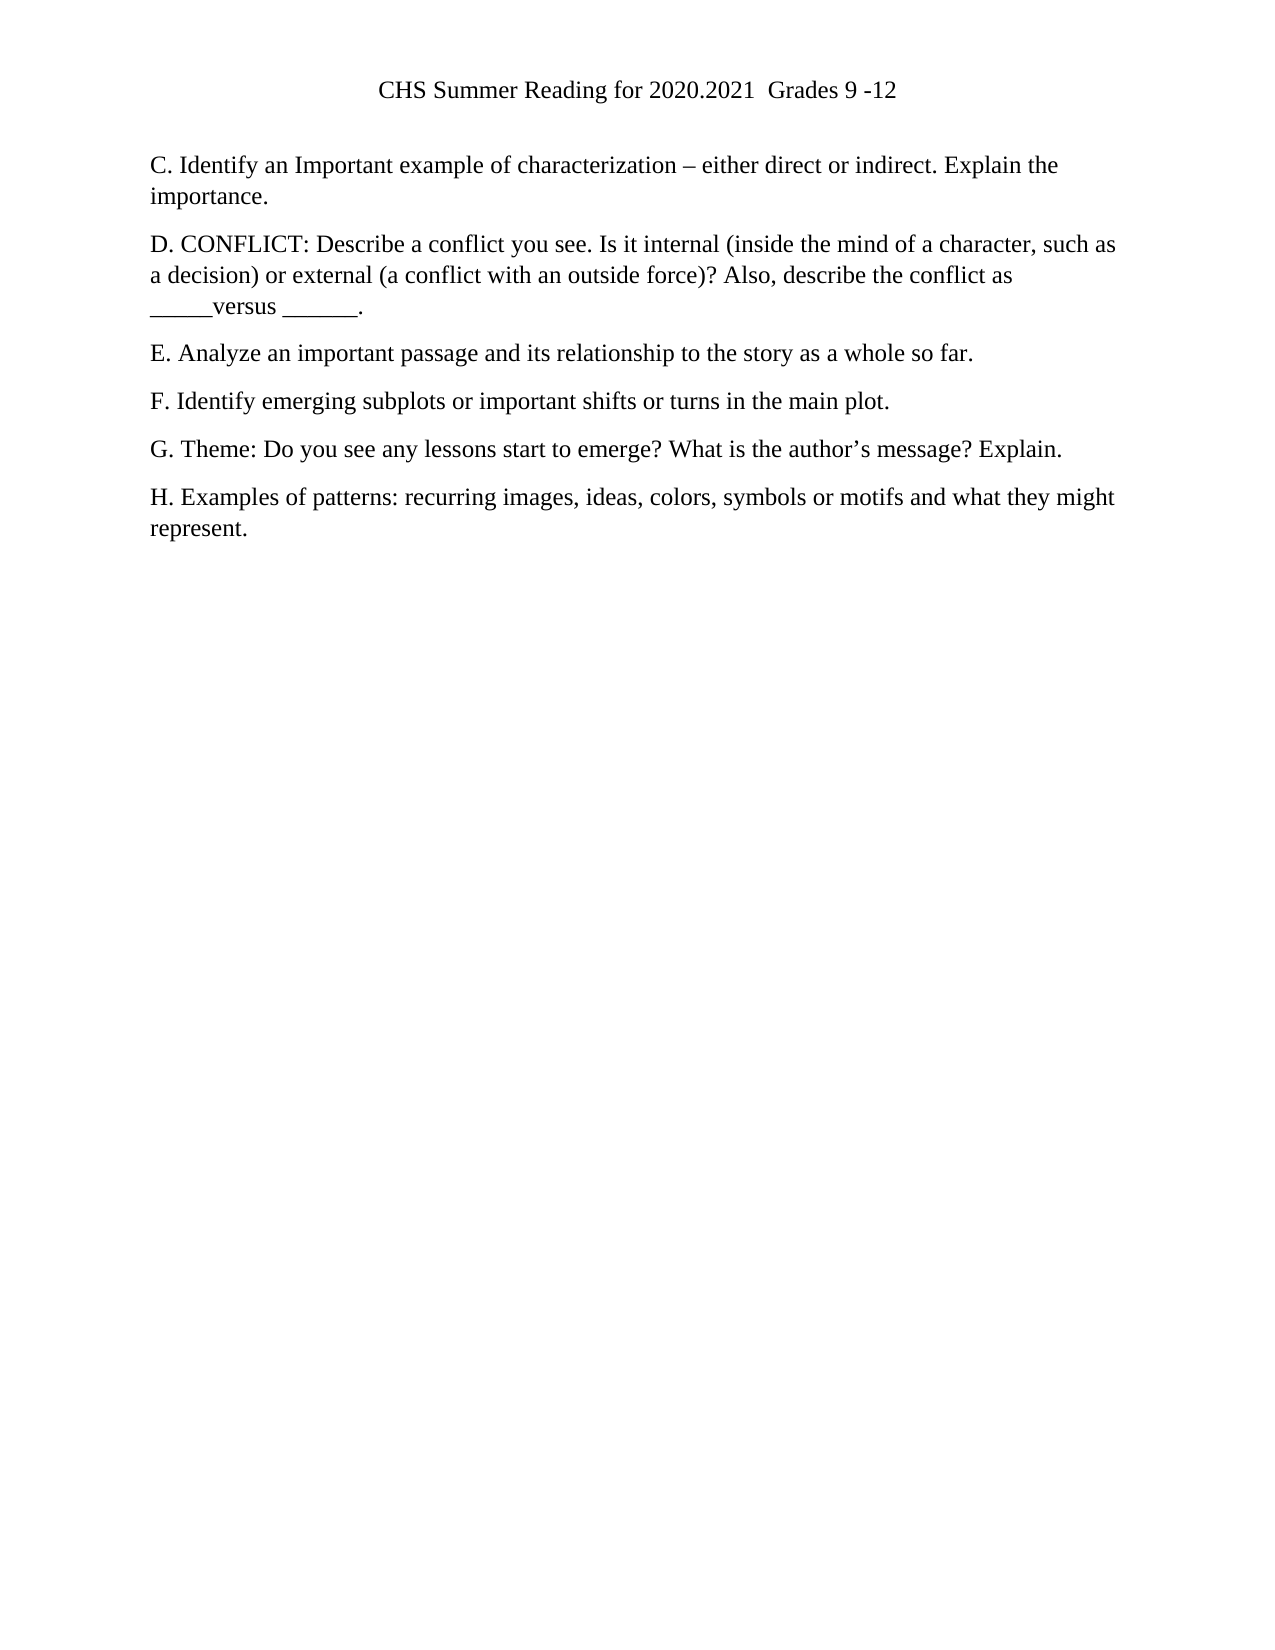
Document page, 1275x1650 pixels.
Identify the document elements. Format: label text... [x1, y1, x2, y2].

text E. Analyze an important passage and its relationship to the story as a whole so far. [150, 338, 1125, 367]
text H. Examples of patterns: recurring images, ideas, colors, symbols or motifs and what they might represent. [150, 482, 1125, 541]
text D. CONFLICT: Describe a conflict you see. Is it internal (inside the mind of a character, such as a decision) or external (a conflict with an outside force)? Also, describe the conflict as _____versus ______. [150, 229, 1125, 319]
text F. Identify emerging subplots or important shifts or turns in the main plot. [150, 386, 1125, 415]
text G. Theme: Do you see any lessons start to emerge? What is the author’s message? Explain. [150, 434, 1125, 463]
text C. Identify an Important example of characterization – either direct or indirect. Explain the importance. [150, 150, 1125, 210]
